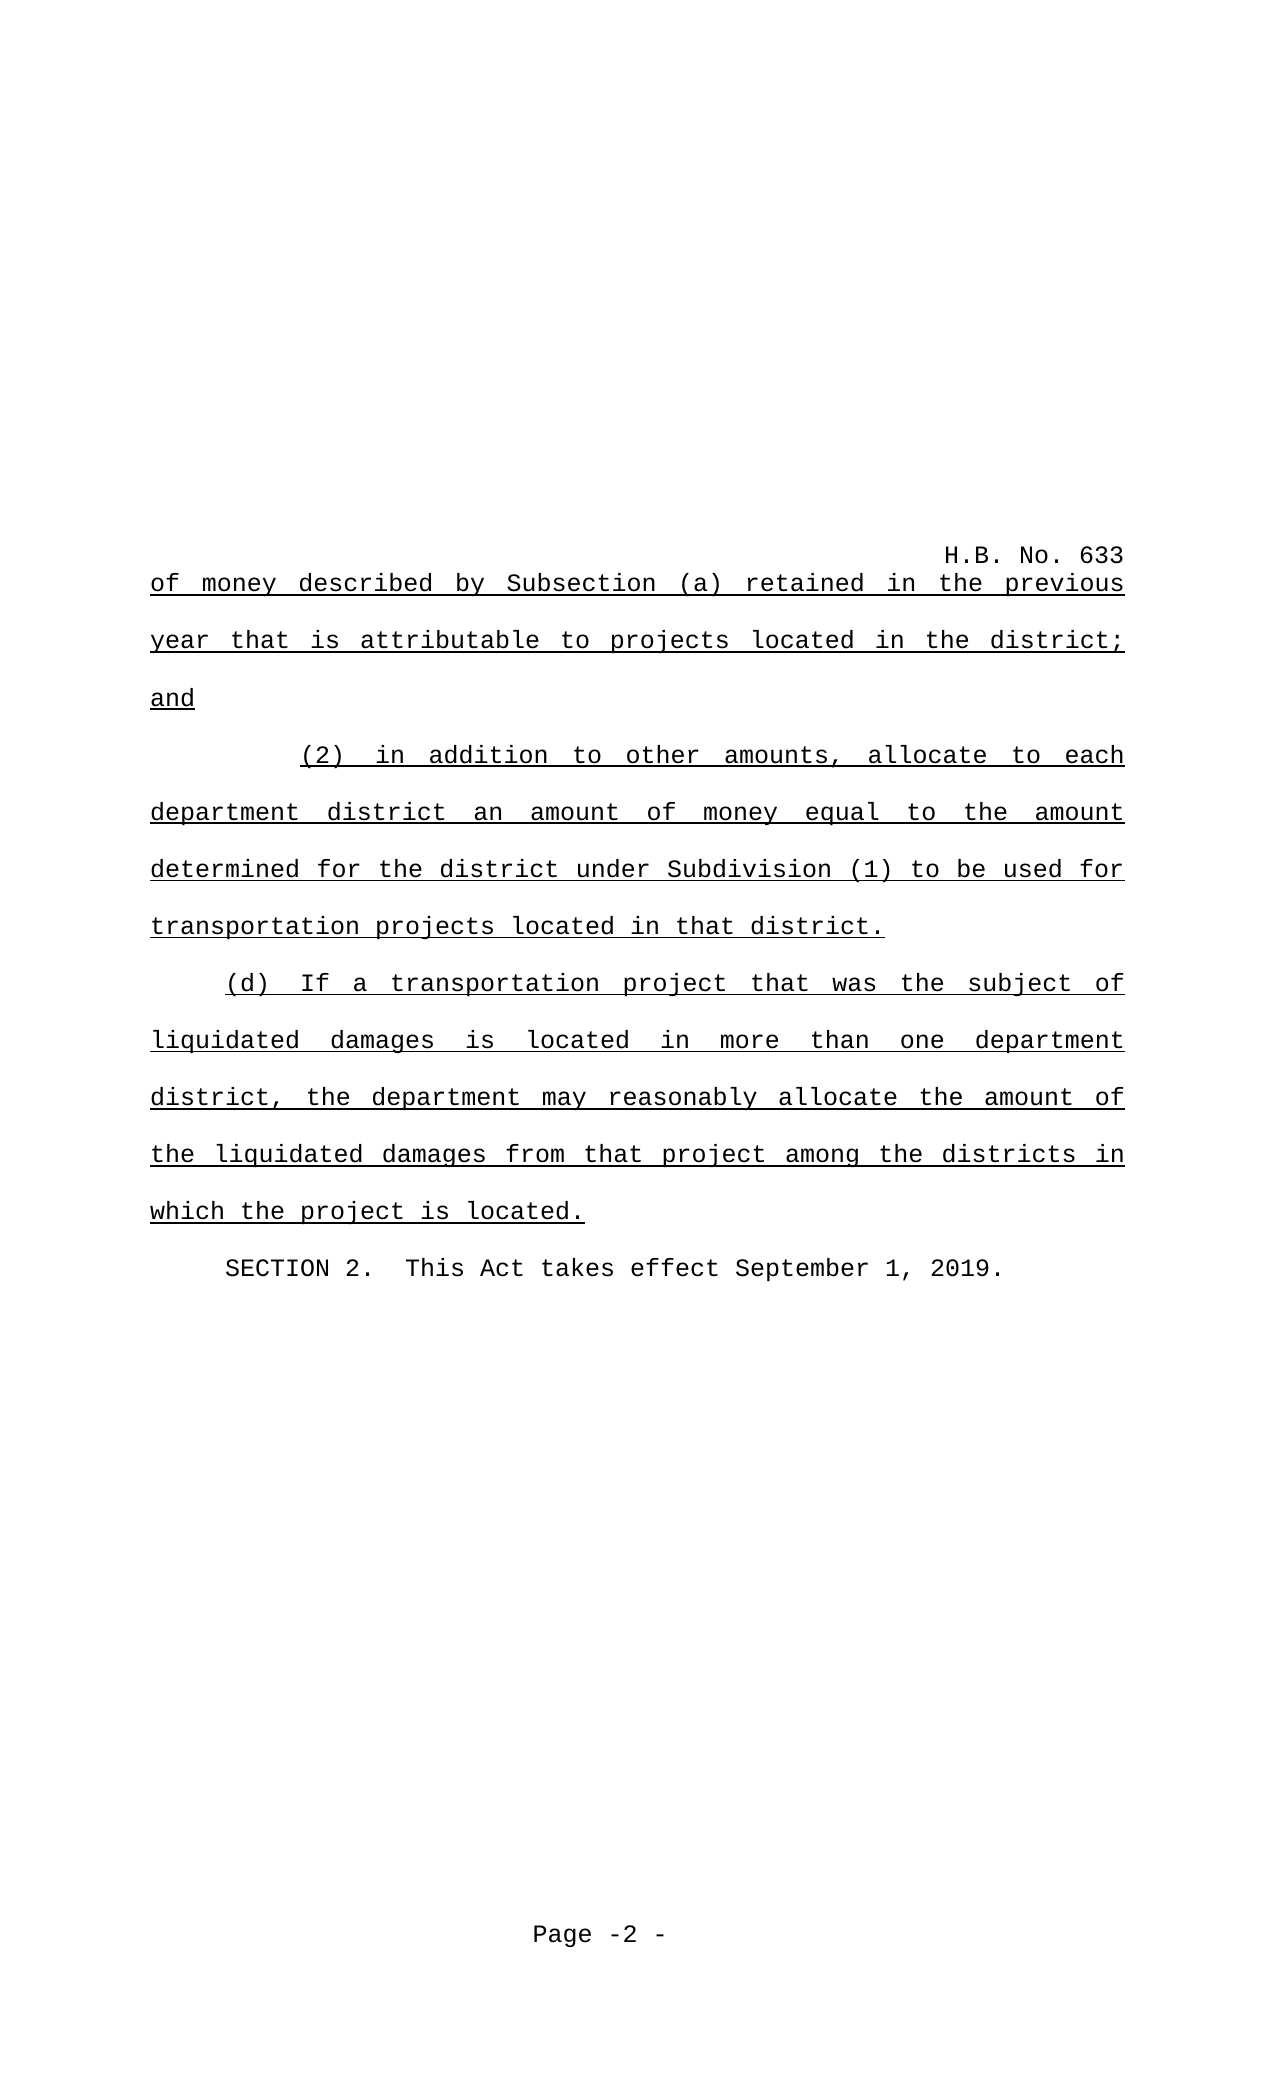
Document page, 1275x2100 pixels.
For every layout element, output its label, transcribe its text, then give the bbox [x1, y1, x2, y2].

text (2) in addition to other amounts, allocate to each department district an amount of money equal to the amount determined for the district under Subdivision (1) to be used for transportation projects located in that district. [150, 824, 1125, 880]
text (2) in addition to other amounts, allocate to each department district an amount of money equal to the amount determined for the district under Subdivision (1) to be used for transportation projects located in that district. [150, 881, 1125, 942]
text (d) If a transportation project that was the subject of liquidated damages is located in more than one department district, the department may reasonably allocate the amount of the liquidated damages from that project among the districts in which the project is located. [150, 1167, 1125, 1227]
text (d) If a transportation project that was the subject of liquidated damages is located in more than one department district, the department may reasonably allocate the amount of the liquidated damages from that project among the districts in which the project is located. [150, 1052, 1125, 1108]
text SECTION 2. This Act takes effect September 1, 2019. [150, 1256, 1125, 1284]
text (d) If a transportation project that was the subject of liquidated damages is located in more than one department district, the department may reasonably allocate the amount of the liquidated damages from that project among the districts in which the project is located. [150, 1110, 1125, 1165]
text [150, 571, 1125, 594]
text (d) If a transportation project that was the subject of liquidated damages is located in more than one department district, the department may reasonably allocate the amount of the liquidated damages from that project among the districts in which the project is located. [150, 970, 1125, 1051]
text (2) in addition to other amounts, allocate to each department district an amount of money equal to the amount determined for the district under Subdivision (1) to be used for transportation projects located in that district. [150, 742, 1125, 822]
